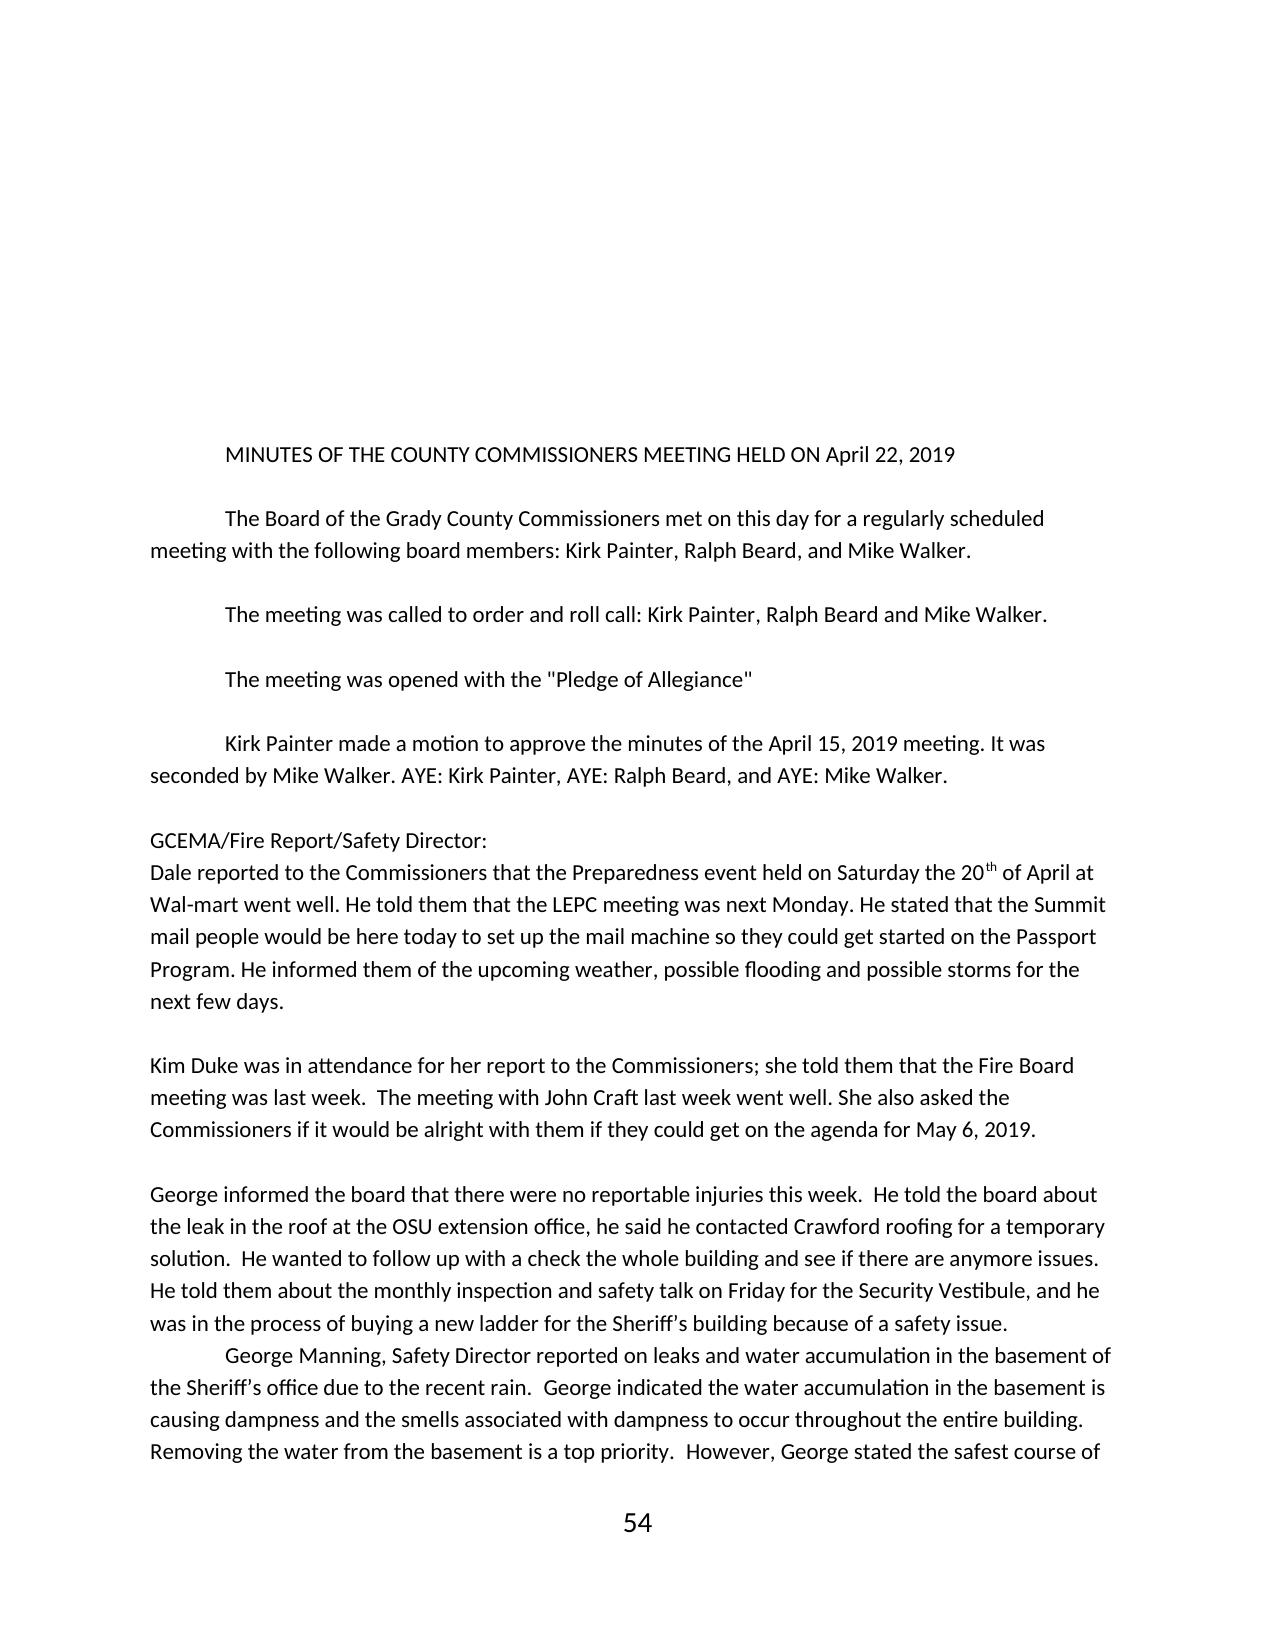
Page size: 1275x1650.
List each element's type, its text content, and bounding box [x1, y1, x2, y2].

text The Board of the Grady County Commissioners met on this day for a regularly scheduled meeting with the following board members: Kirk Painter, Ralph Beard, and Mike Walker. [150, 504, 1125, 564]
text GCEMA/Fire Report/Safety Director: [150, 826, 1125, 854]
text Kim Duke was in attendance for her report to the Commissioners; she told them that the Fire Board meeting was last week. The meeting with John Craft last week went well. She also asked the Commissioners if it would be alright with them if they could get on the agenda for May 6, 2019. [150, 1051, 1125, 1144]
text Dale reported to the Commissioners that the Preparedness event held on Saturday the 20th of April at Wal-mart went well. He told them that the LEPC meeting was next Monday. He stated that the Summit mail people would be here today to set up the mail machine so they could get started on the Passport Program. He informed them of the upcoming weather, possible flooding and possible storms for the next few days. [150, 858, 1125, 1015]
text The meeting was called to order and roll call: Kirk Painter, Ralph Beard and Mike Walker. [150, 601, 1125, 629]
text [150, 1341, 1125, 1466]
text The meeting was opened with the "Pledge of Allegiance" [150, 665, 1125, 693]
text Kirk Painter made a motion to approve the minutes of the April 15, 2019 meeting. It was seconded by Mike Walker. AYE: Kirk Painter, AYE: Ralph Beard, and AYE: Mike Walker. [150, 729, 1125, 789]
text George informed the board that there were no reportable injuries this week. He told the board about the leak in the roof at the OSU extension office, he said he contacted Crawford roofing for a temporary solution. He wanted to follow up with a check the whole building and see if there are anymore issues. He told them about the monthly inspection and safety talk on Friday for the Security Vestibule, and he was in the process of buying a new ladder for the Sheriff’s building because of a safety issue. [150, 1180, 1125, 1337]
text MINUTES OF THE COUNTY COMMISSIONERS MEETING HELD ON April 22, 2019 [150, 440, 1125, 468]
